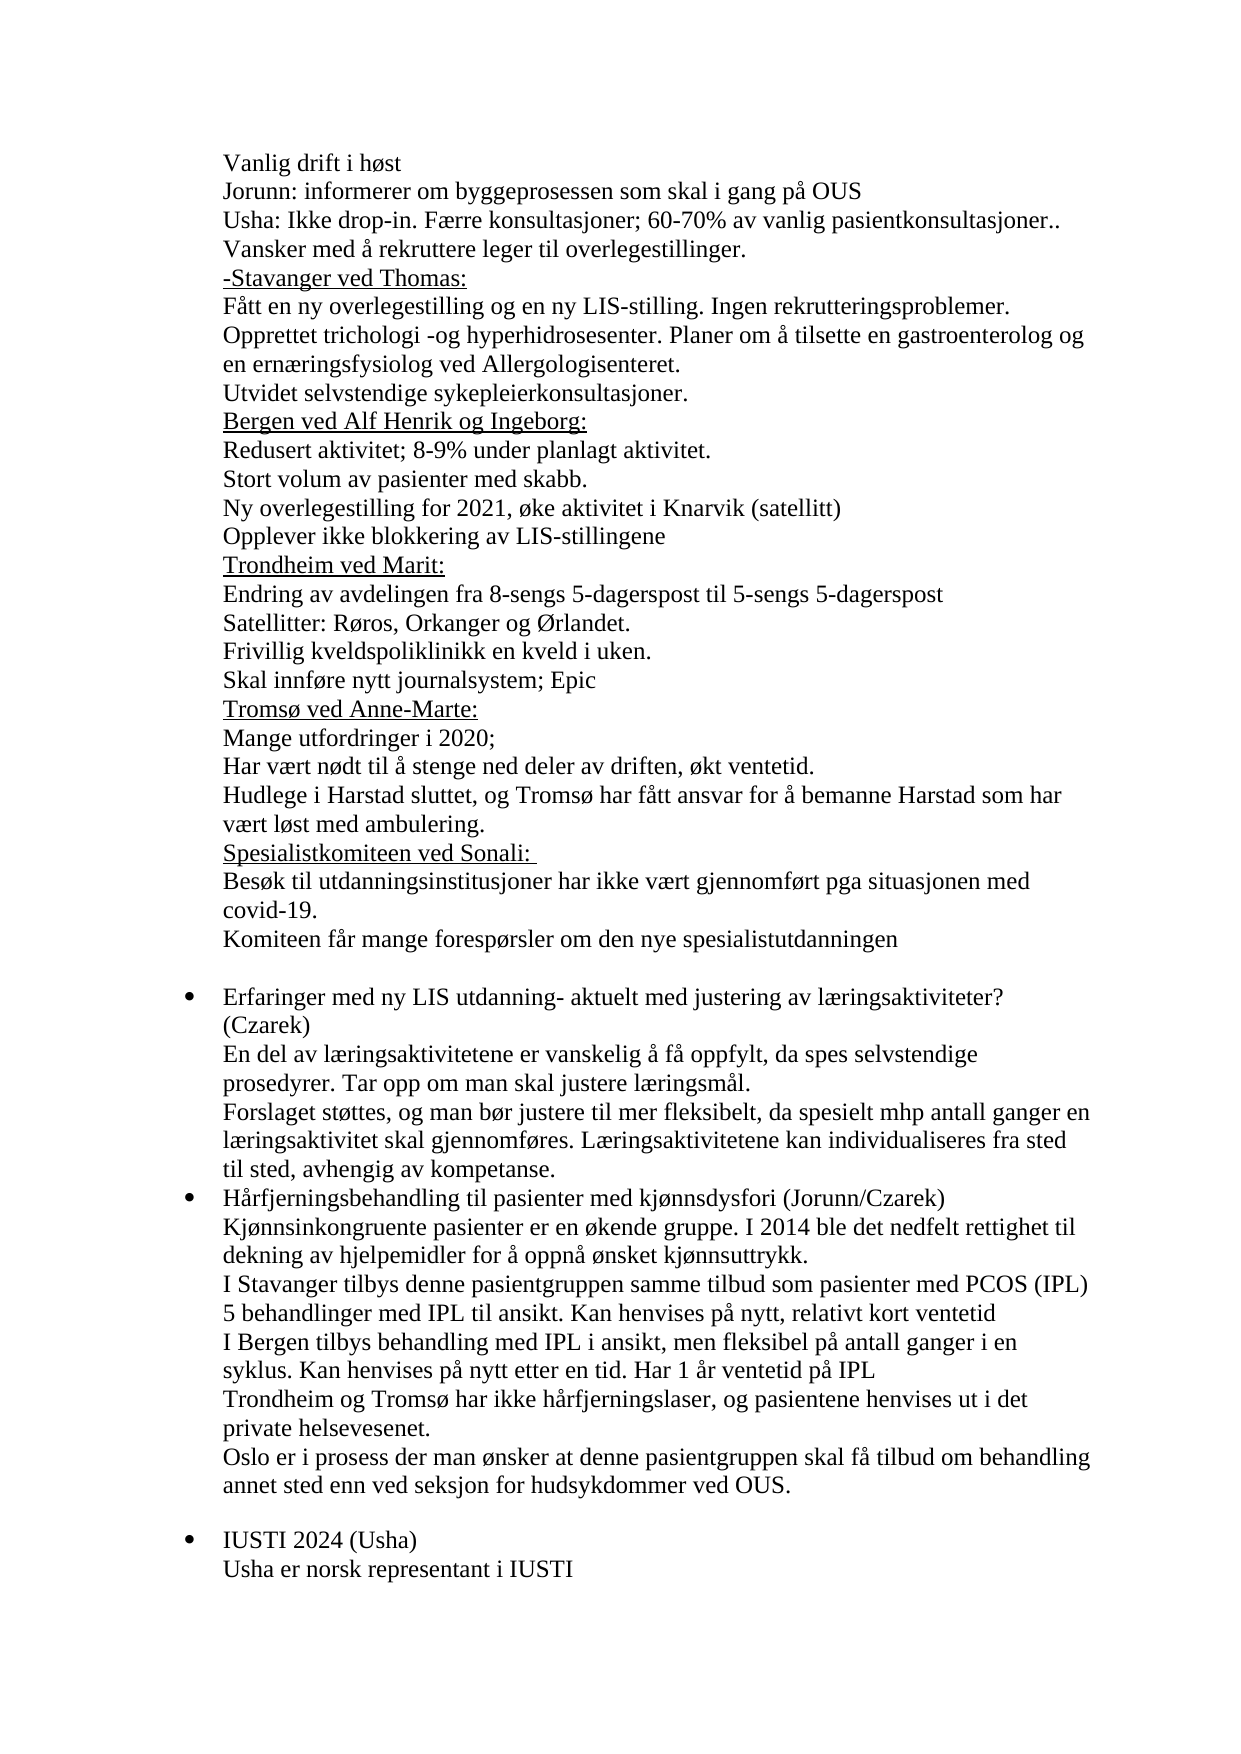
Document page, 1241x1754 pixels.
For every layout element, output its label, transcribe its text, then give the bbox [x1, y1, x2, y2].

text Har vært nødt til å stenge ned deler av driften, økt ventetid. [223, 751, 1093, 780]
text Usha: Ikke drop-in. Færre konsultasjoner; 60-70% av vanlig pasientkonsultasjoner.. [223, 205, 1093, 234]
list En del av læringsaktivitetene er vanskelig å få oppfylt, da spes selvstendige prosedyrer. Tar opp om man skal justere læringsmål. [223, 1039, 1093, 1097]
text Stort volum av pasienter med skabb. [223, 464, 1093, 493]
text Komiteen får mange forespørsler om den nye spesialistutdanningen [223, 924, 1093, 953]
text Ny overlegestilling for 2021, øke aktivitet i Knarvik (satellitt) [223, 493, 1093, 521]
text Jorunn: informerer om byggeprosessen som skal i gang på OUS [223, 176, 1093, 205]
text -Stavanger ved Thomas: [223, 263, 1093, 291]
list Hårfjerningsbehandling til pasienter med kjønnsdysfori (Jorunn/Czarek) [185, 1183, 1093, 1212]
list Trondheim og Tromsø har ikke hårfjerningslaser, og pasientene henvises ut i det private helsevesenet. [223, 1384, 1093, 1442]
list Kjønnsinkongruente pasienter er en økende gruppe. I 2014 ble det nedfelt rettighet til dekning av hjelpemidler for å oppnå ønsket kjønnsuttrykk. [223, 1212, 1093, 1269]
list IUSTI 2024 (Usha) [185, 1526, 1093, 1554]
text Frivillig kveldspoliklinikk en kveld i uken. [223, 636, 1093, 665]
list Erfaringer med ny LIS utdanning- aktuelt med justering av læringsaktiviteter? (Czarek) [185, 982, 1093, 1039]
text Vanlig drift i høst [223, 148, 1093, 176]
text Redusert aktivitet; 8-9% under planlagt aktivitet. [223, 435, 1093, 464]
text Besøk til utdanningsinstitusjoner har ikke vært gjennomført pga situasjonen med covid-19. [223, 866, 1093, 924]
text Trondheim ved Marit: [223, 550, 1093, 579]
text Mange utfordringer i 2020; [223, 723, 1093, 751]
list Oslo er i prosess der man ønsker at denne pasientgruppen skal få tilbud om behandling annet sted enn ved seksjon for hudsykdommer ved OUS. [223, 1442, 1093, 1499]
text Hudlege i Harstad sluttet, og Tromsø har fått ansvar for å bemanne Harstad som har vært løst med ambulering. [223, 780, 1093, 838]
list Forslaget støttes, og man bør justere til mer fleksibelt, da spesielt mhp antall ganger en læringsaktivitet skal gjennomføres. Læringsaktivitetene kan individualiseres fra sted til sted, avhengig av kompetanse. [223, 1097, 1093, 1183]
list I Bergen tilbys behandling med IPL i ansikt, men fleksibel på antall ganger i en syklus. Kan henvises på nytt etter en tid. Har 1 år ventetid på IPL [223, 1327, 1093, 1384]
text Tromsø ved Anne-Marte: [223, 694, 1093, 723]
text Vansker med å rekruttere leger til overlegestillinger. [223, 234, 1093, 263]
text Utvidet selvstendige sykepleierkonsultasjoner. [223, 378, 1093, 406]
text Spesialistkomiteen ved Sonali: [223, 838, 1093, 866]
text Skal innføre nytt journalsystem; Epic [223, 665, 1093, 694]
text Fått en ny overlegestilling og en ny LIS-stilling. Ingen rekrutteringsproblemer. Opprettet trichologi -og hyperhidrosesenter. Planer om å tilsette en gastroenterolog og en ernæringsfysiolog ved Allergologisenteret. [223, 291, 1093, 378]
text Opplever ikke blokkering av LIS-stillingene [223, 521, 1093, 550]
text Satellitter: Røros, Orkanger og Ørlandet. [223, 608, 1093, 636]
text Bergen ved Alf Henrik og Ingeborg: [223, 406, 1093, 435]
list Usha er norsk representant i IUSTI [223, 1554, 1093, 1583]
text Endring av avdelingen fra 8-sengs 5-dagerspost til 5-sengs 5-dagerspost [223, 579, 1093, 608]
list I Stavanger tilbys denne pasientgruppen samme tilbud som pasienter med PCOS (IPL) 5 behandlinger med IPL til ansikt. Kan henvises på nytt, relativt kort ventetid [223, 1269, 1093, 1327]
